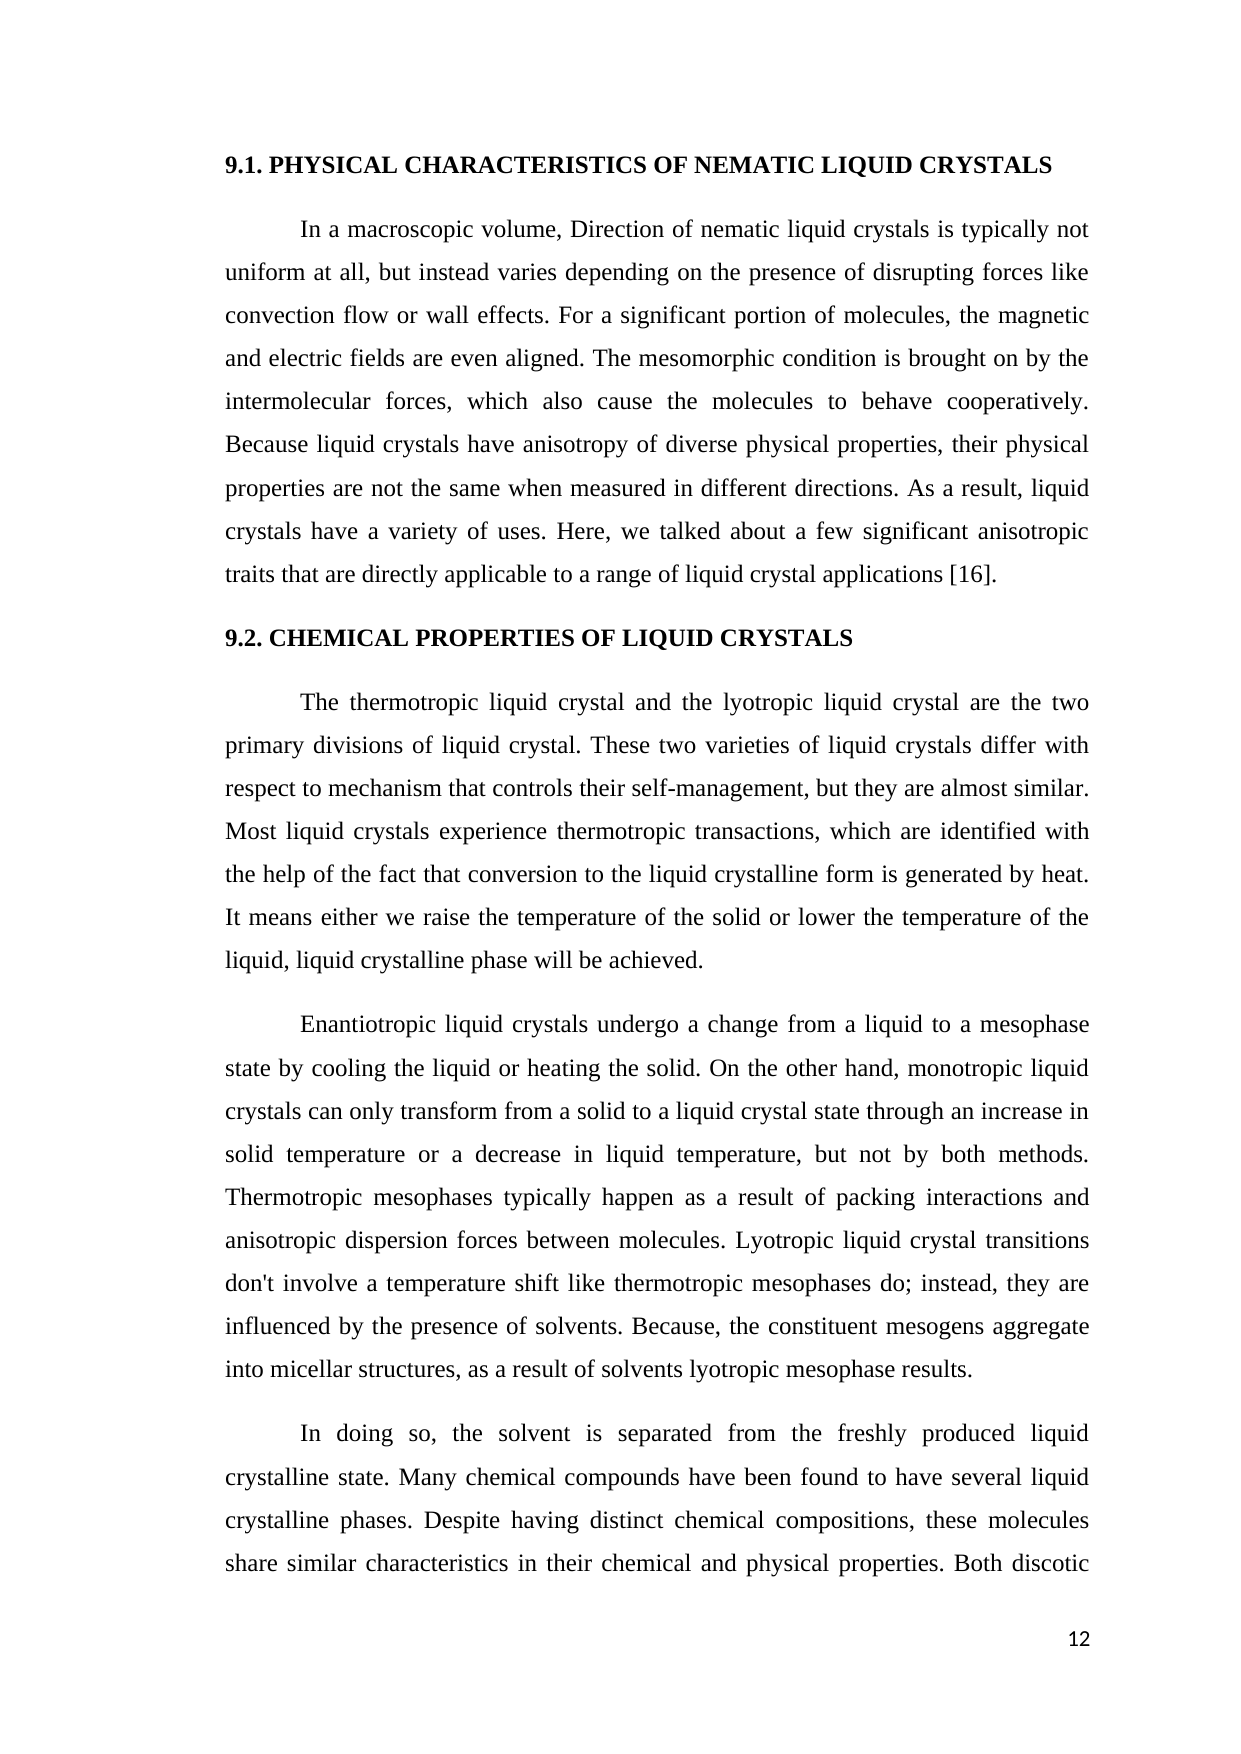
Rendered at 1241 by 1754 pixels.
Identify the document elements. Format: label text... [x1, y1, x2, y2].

text 9.1. PHYSICAL CHARACTERISTICS OF NEMATIC LIQUID CRYSTALS [225, 150, 1090, 179]
text Enantiotropic liquid crystals undergo a change from a liquid to a mesophase state by cooling the liquid or heating the solid. On the other hand, monotropic liquid crystals can only transform from a solid to a liquid crystal state through an increase in solid temperature or a decrease in liquid temperature, but not by both methods. Thermotropic mesophases typically happen as a result of packing interactions and anisotropic dispersion forces between molecules. Lyotropic liquid crystal transitions don't involve a temperature shift like thermotropic mesophases do; instead, they are influenced by the presence of solvents. Because, the constituent mesogens aggregate into micellar structures, as a result of solvents lyotropic mesophase results. [225, 1009, 1090, 1383]
text 9.2. CHEMICAL PROPERTIES OF LIQUID CRYSTALS [225, 623, 1090, 652]
text The thermotropic liquid crystal and the lyotropic liquid crystal are the two primary divisions of liquid crystal. These two varieties of liquid crystals differ with respect to mechanism that controls their self-management, but they are almost similar. Most liquid crystals experience thermotropic transactions, which are identified with the help of the fact that conversion to the liquid crystalline form is generated by heat. It means either we raise the temperature of the solid or lower the temperature of the liquid, liquid crystalline phase will be achieved. [225, 687, 1090, 974]
text In a macroscopic volume, Direction of nematic liquid crystals is typically not uniform at all, but instead varies depending on the presence of disrupting forces like convection flow or wall effects. For a significant portion of molecules, the magnetic and electric fields are even aligned. The mesomorphic condition is brought on by the intermolecular forces, which also cause the molecules to behave cooperatively. Because liquid crystals have anisotropy of diverse physical properties, their physical properties are not the same when measured in different directions. As a result, liquid crystals have a variety of uses. Here, we talked about a few significant anisotropic traits that are directly applicable to a range of liquid crystal applications [16]. [225, 214, 1090, 588]
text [225, 1418, 1090, 1577]
